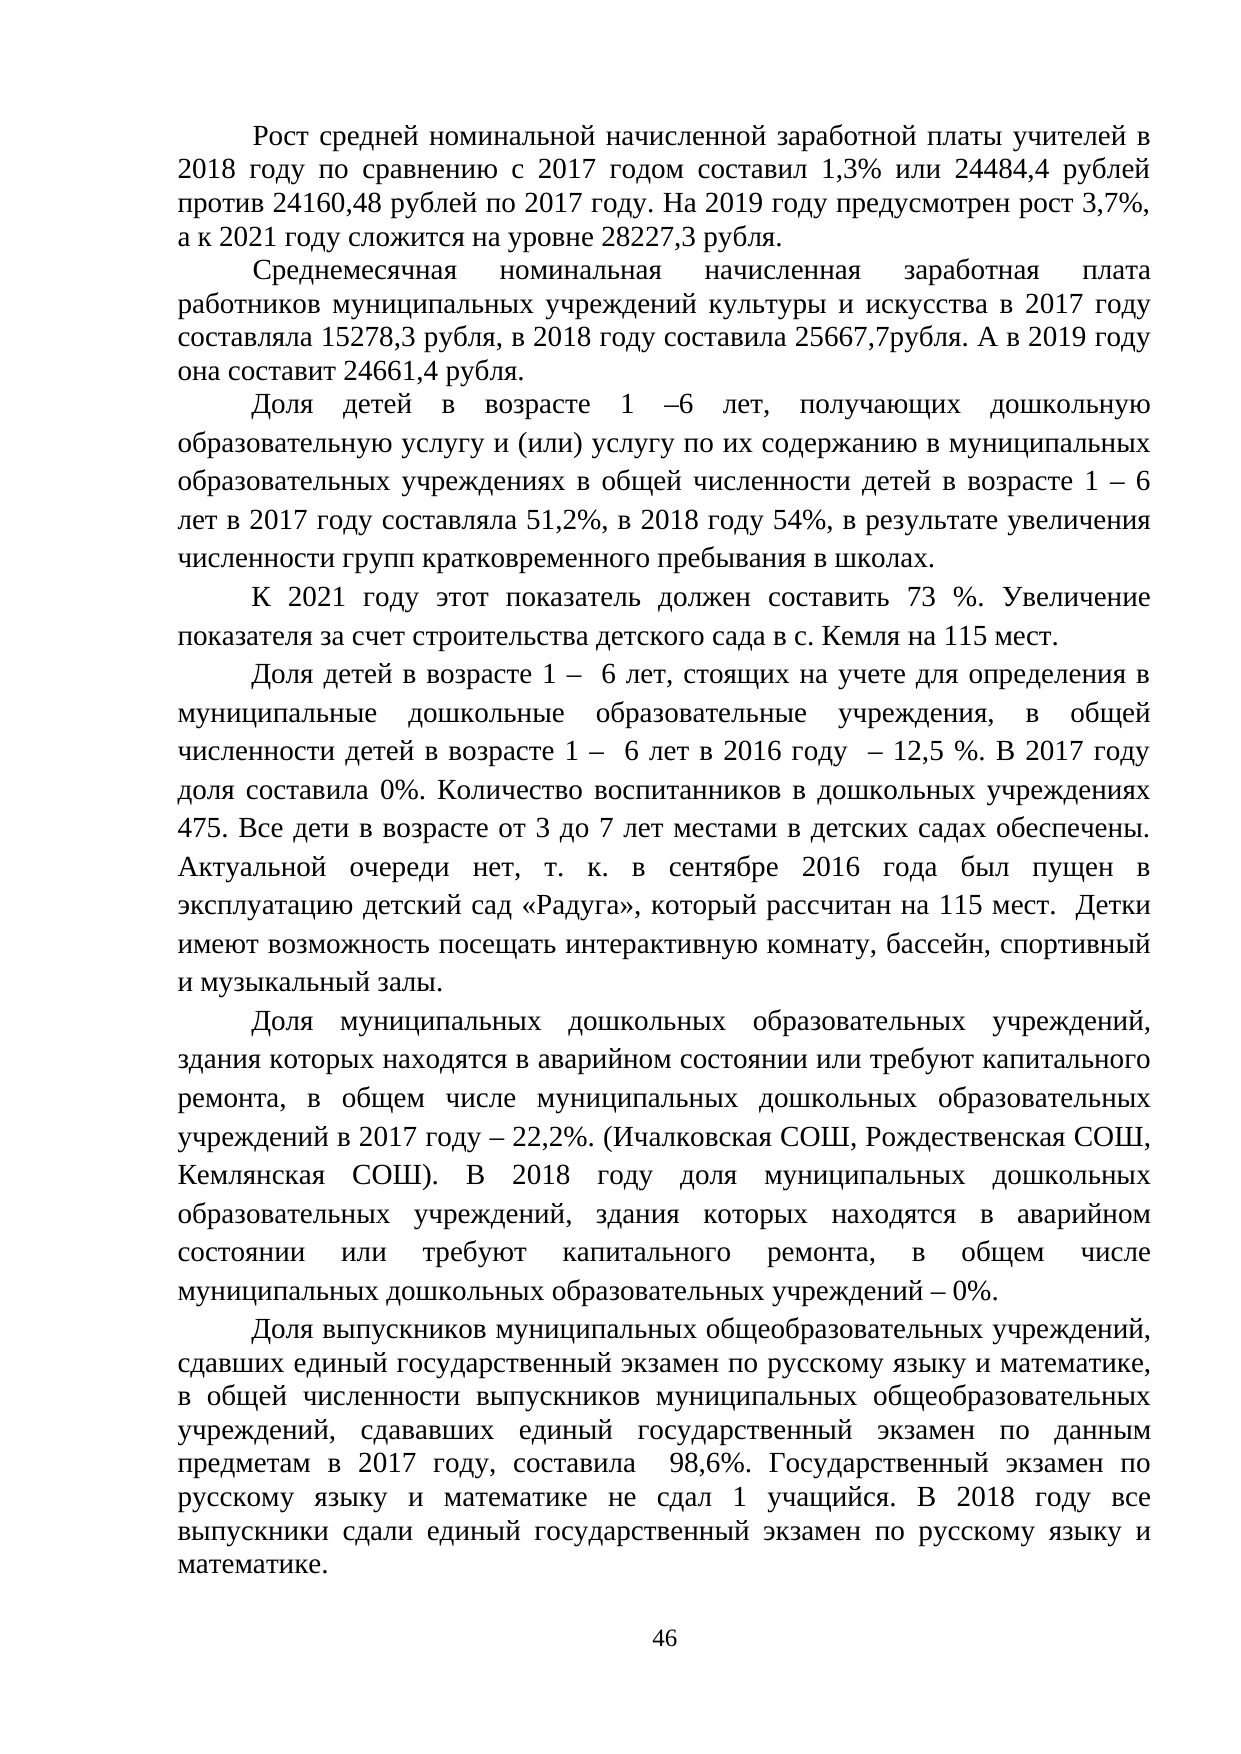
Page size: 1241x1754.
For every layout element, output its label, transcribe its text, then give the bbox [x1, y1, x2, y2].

text Доля детей в возрасте 1 –6 лет, получающих дошкольную образовательную услугу и (или) услугу по их содержанию в муниципальных образовательных учреждениях в общей численности детей в возрасте 1 – 6 лет в 2017 году составляла 51,2%, в 2018 году 54%, в результате увеличения численности групп кратковременного пребывания в школах. [177, 386, 1152, 574]
text К 2021 году этот показатель должен составить 73 %. Увеличение показателя за счет строительства детского сада в с. Кемля на 115 мест. [177, 579, 1152, 651]
text Доля детей в возрасте 1 – 6 лет, стоящих на учете для определения в муниципальные дошкольные образовательные учреждения, в общей численности детей в возрасте 1 – 6 лет в 2016 году – 12,5 %. В 2017 году доля составила 0%. Количество воспитанников в дошкольных учреждениях 475. Все дети в возрасте от 3 до 7 лет местами в детских садах обеспечены. Актуальной очереди нет, т. к. в сентябре 2016 года был пущен в эксплуатацию детский сад «Радуга», который рассчитан на 115 мест. Детки имеют возможность посещать интерактивную комнату, бассейн, спортивный и музыкальный залы. [177, 656, 1152, 998]
text Среднемесячная номинальная начисленная заработная плата работников муниципальных учреждений культуры и искусства в 2017 году составляла 15278,3 рубля, в 2018 году составила 25667,7рубля. А в 2019 году она составит 24661,4 рубля. [177, 252, 1152, 386]
text Рост средней номинальной начисленной заработной платы учителей в 2018 году по сравнению с 2017 годом составил 1,3% или 24484,4 рублей против 24160,48 рублей по 2017 году. На 2019 году предусмотрен рост 3,7%, а к 2021 году сложится на уровне 28227,3 рубля. [177, 118, 1152, 252]
text Доля муниципальных дошкольных образовательных учреждений, здания которых находятся в аварийном состоянии или требуют капитального ремонта, в общем числе муниципальных дошкольных образовательных учреждений в 2017 году – 22,2%. (Ичалковская СОШ, Рождественская СОШ, Кемлянская СОШ). В 2018 году доля муниципальных дошкольных образовательных учреждений, здания которых находятся в аварийном состоянии или требуют капитального ремонта, в общем числе муниципальных дошкольных образовательных учреждений – 0%. [177, 1003, 1152, 1306]
text Доля выпускников муниципальных общеобразовательных учреждений, сдавших единый государственный экзамен по русскому языку и математике, в общей численности выпускников муниципальных общеобразовательных учреждений, сдававших единый государственный экзамен по данным предметам в 2017 году, составила 98,6%. Государственный экзамен по русскому языку и математике не сдал 1 учащийся. В 2018 году все выпускники сдали единый государственный экзамен по русскому языку и математике. [177, 1311, 1152, 1580]
